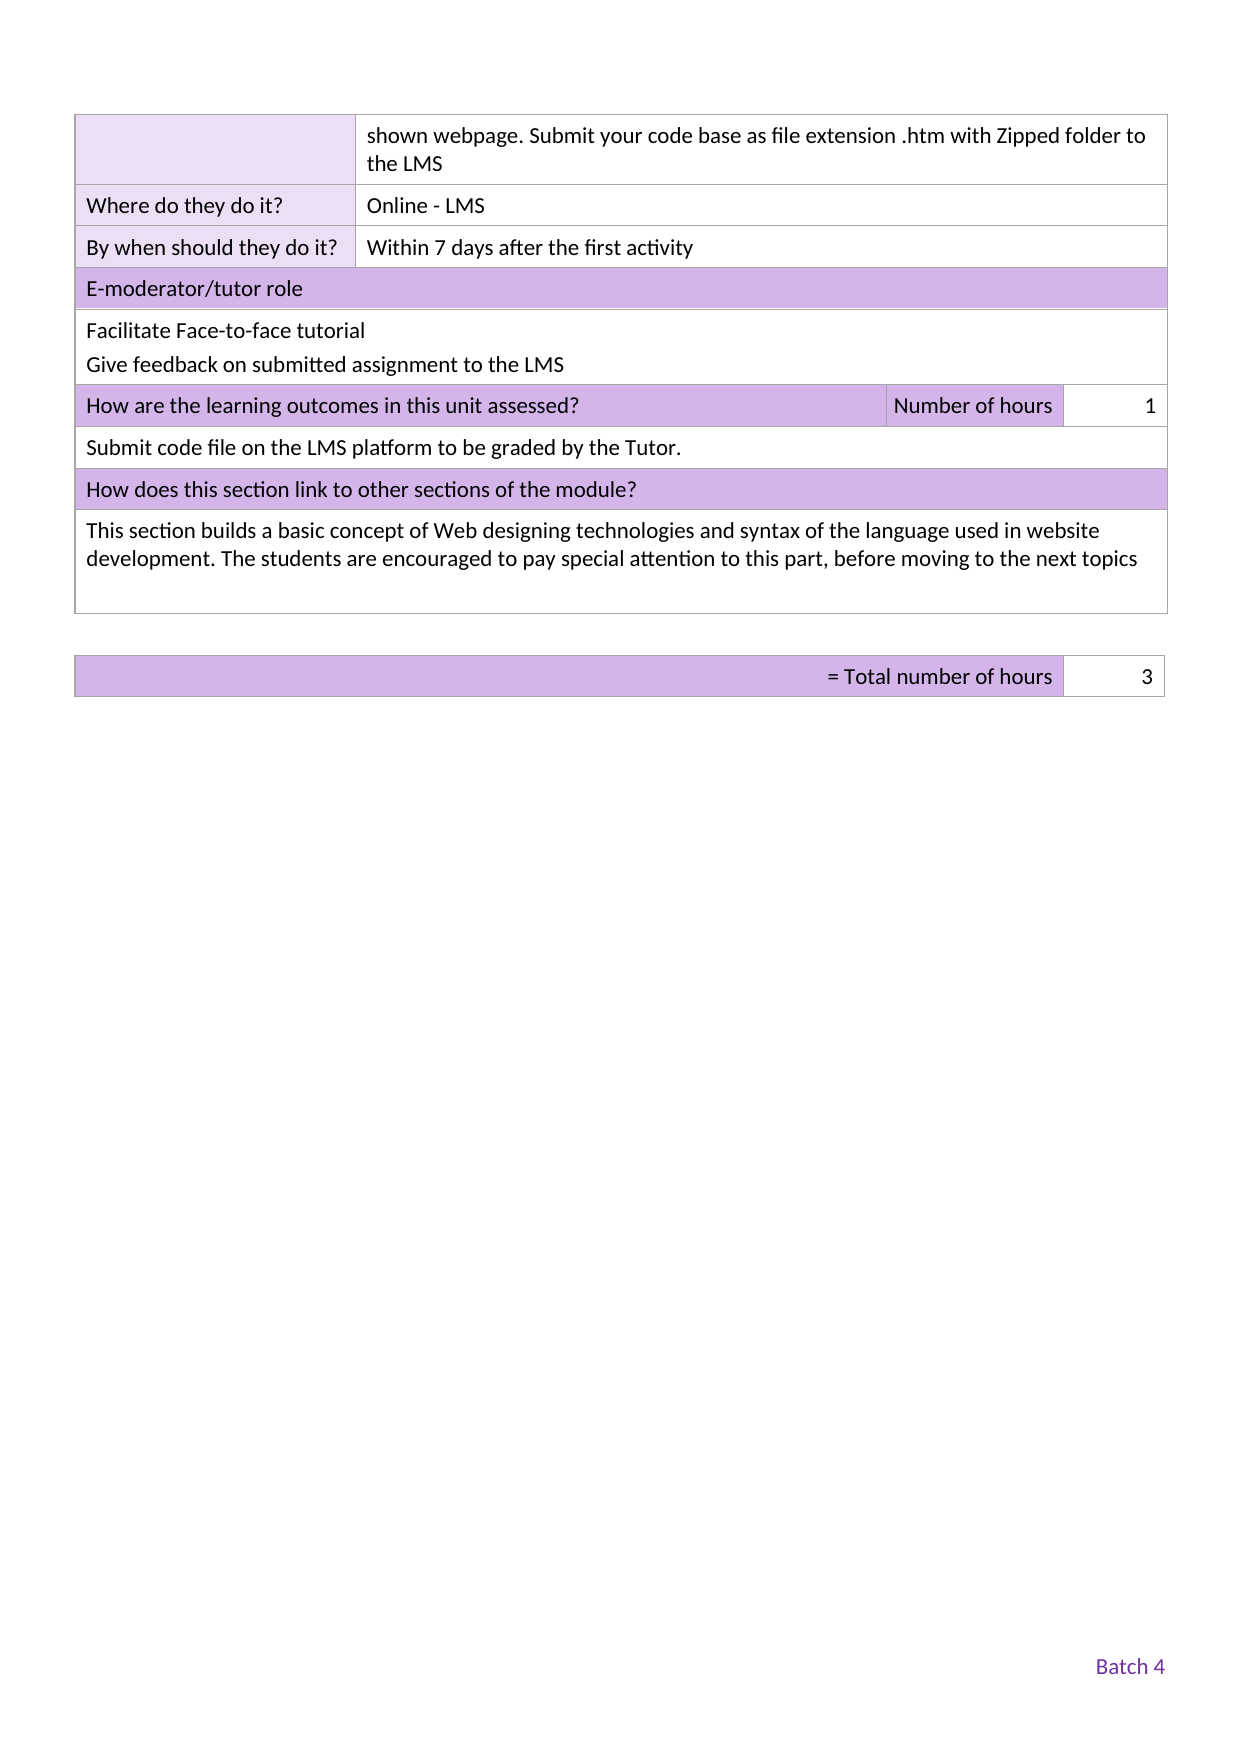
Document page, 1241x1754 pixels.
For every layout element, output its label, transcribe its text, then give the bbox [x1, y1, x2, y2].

table_cell Within 7 days after the first activity [356, 226, 1167, 267]
table_cell How are the learning outcomes in this unit assessed? [76, 385, 886, 426]
table_cell Number of hours [887, 385, 1063, 426]
table_cell This section builds a basic concept of Web designing technologies and syntax of the language used in website development. The students are encouraged to pay special attention to this part, before moving to the next topics [76, 510, 1167, 613]
table_header = Total number of hours [76, 656, 1063, 696]
table_cell Submit code file on the LMS platform to be graded by the Tutor. [76, 427, 1167, 467]
table_cell How does this section link to other sections of the module? [76, 469, 1167, 509]
table_cell Online - LMS [356, 185, 1167, 225]
table_cell 1 [1064, 385, 1167, 426]
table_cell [76, 115, 355, 184]
table_cell By when should they do it? [76, 226, 355, 267]
table_cell Facilitate Face-to-face tutorial Give feedback on submitted assignment to the LMS [76, 310, 1167, 384]
table_cell Where do they do it? [76, 185, 355, 225]
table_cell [356, 115, 1167, 184]
table_cell E-moderator/tutor role [76, 268, 1167, 308]
table_header 3 [1064, 656, 1164, 696]
